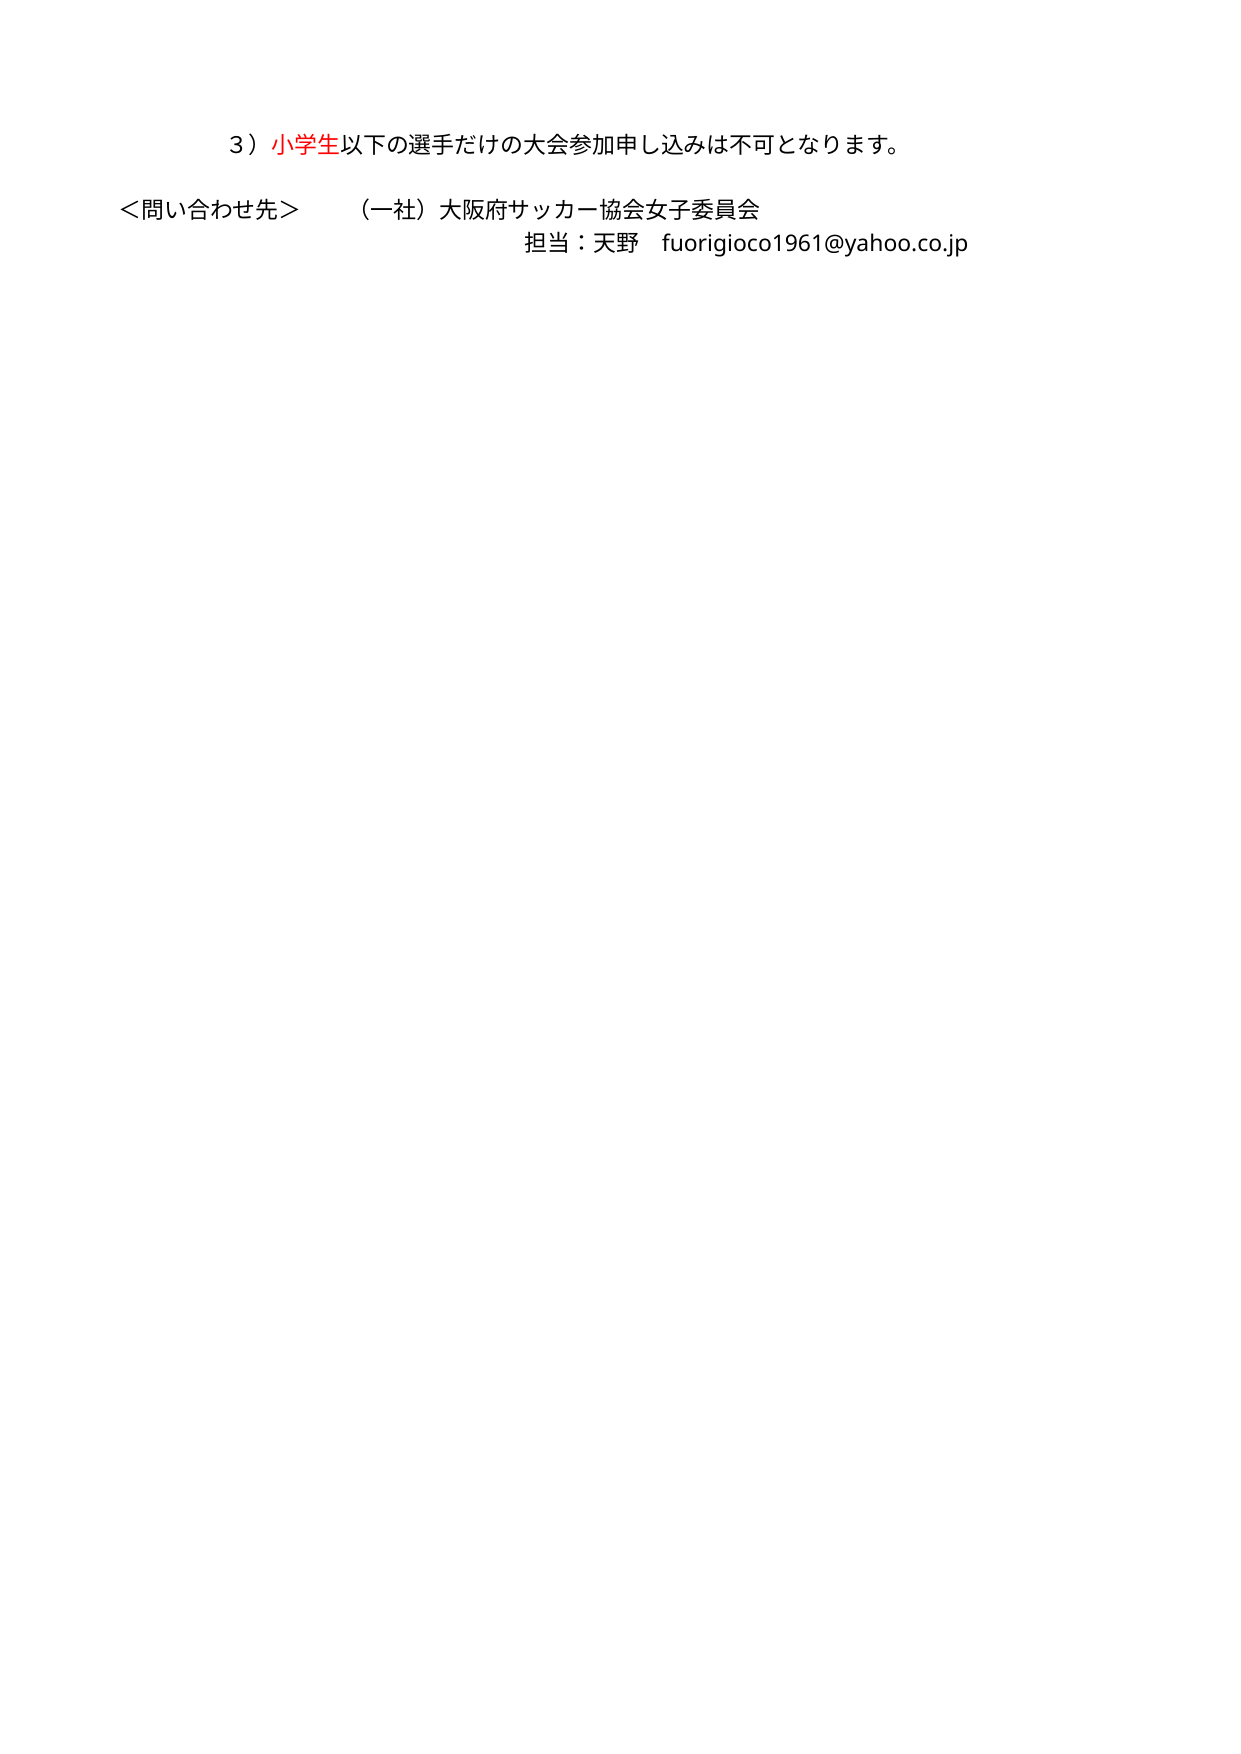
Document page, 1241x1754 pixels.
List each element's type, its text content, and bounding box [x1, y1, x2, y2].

text ＜問い合わせ先＞ （一社）大阪府サッカー協会女子委員会 [118, 191, 1122, 225]
text ３）小学生以下の選手だけの大会参加申し込みは不可となります。 [118, 127, 1122, 160]
text 担当：天野 fuorigioco1961@yahoo.co.jp 第24回大阪女子ジュニアユースサッカー大会 [118, 225, 1122, 258]
